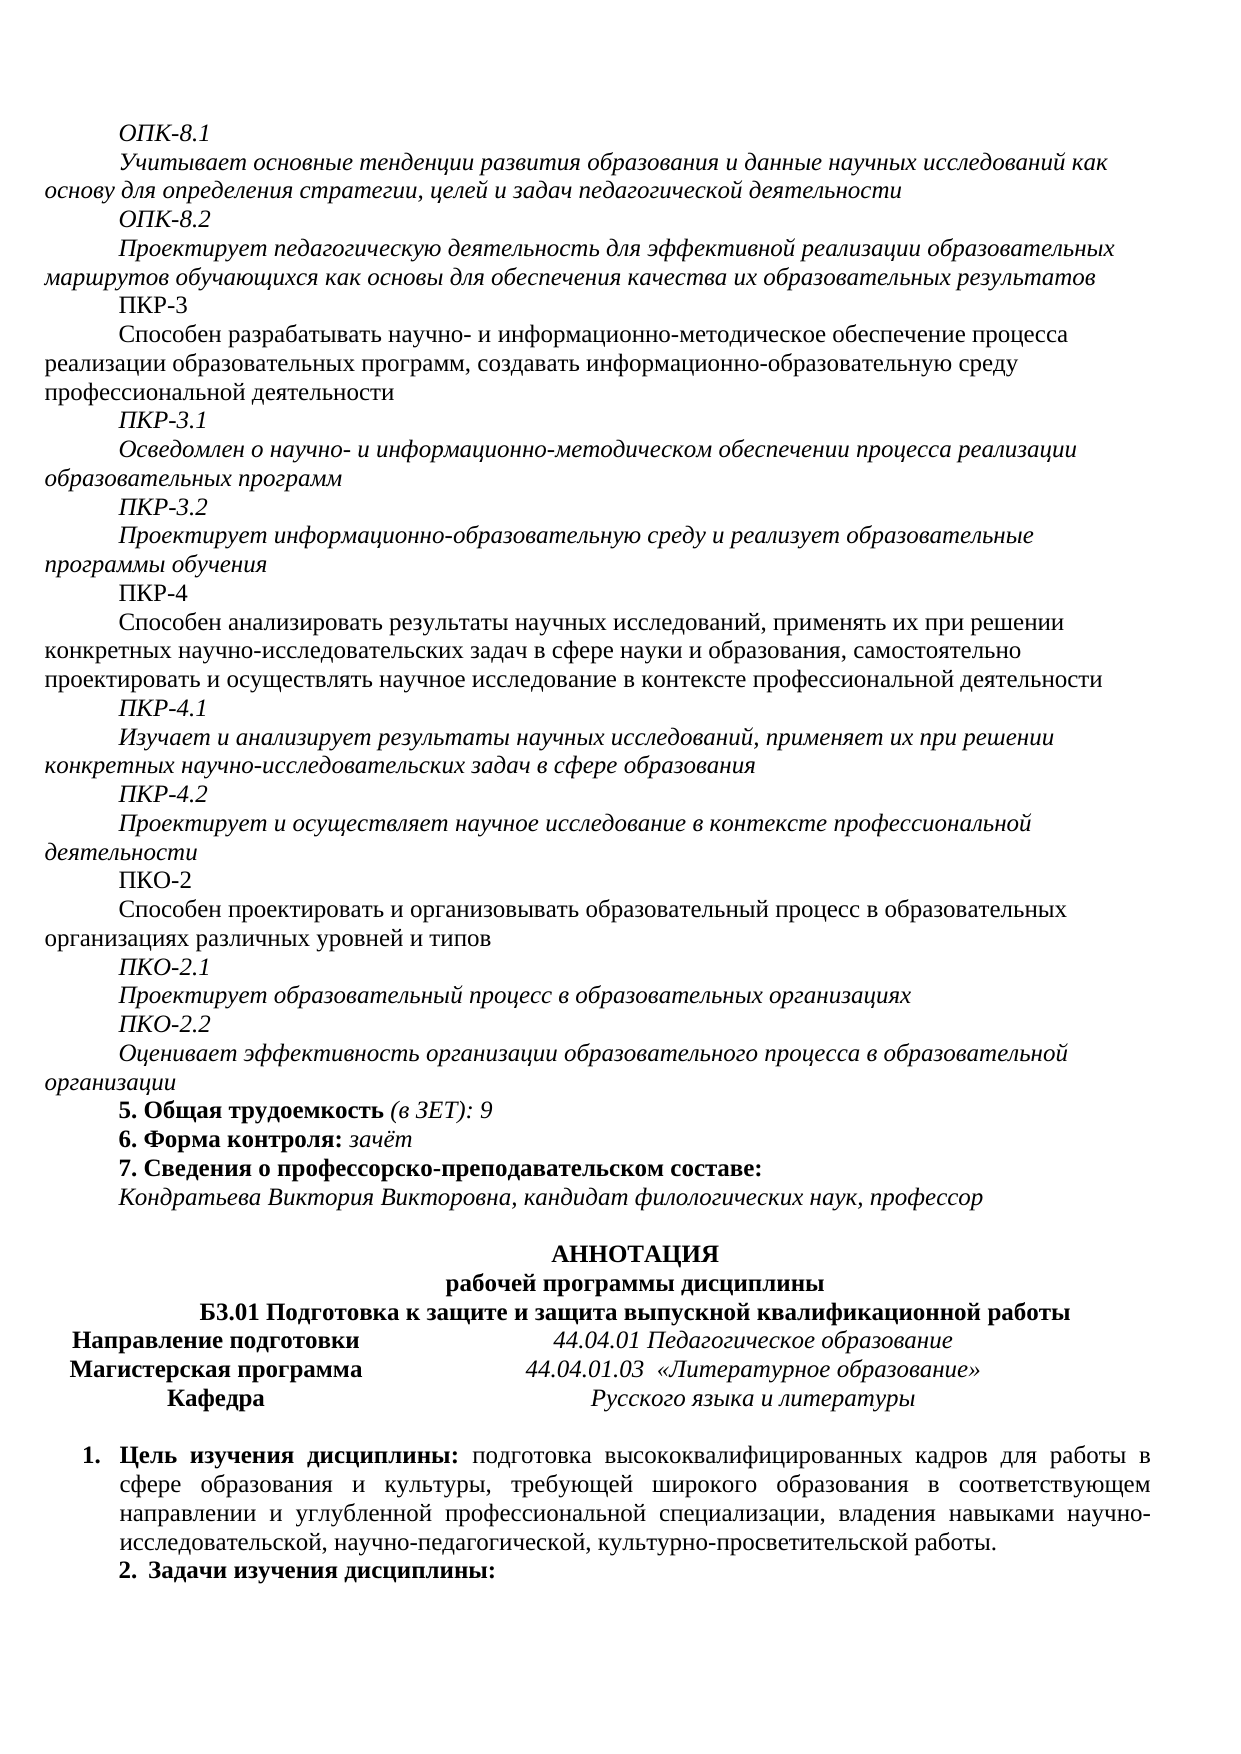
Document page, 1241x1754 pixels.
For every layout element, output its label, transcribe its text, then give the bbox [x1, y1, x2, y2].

text ПКО-2 [44, 866, 1152, 894]
text Проектирует педагогическую деятельность для эффективной реализации образовательных маршрутов обучающихся как основы для обеспечения качества их образовательных результатов [44, 233, 1152, 291]
text ПКР-4 [44, 578, 1152, 607]
text рабочей программы дисциплины [44, 1268, 1152, 1297]
text ОПК-8.1 [44, 118, 1152, 147]
text Проектирует образовательный процесс в образовательных организациях [44, 981, 1152, 1009]
text Оценивает эффективность организации образовательного процесса в образовательной организации [44, 1038, 1152, 1096]
text ПКР-3.1 [44, 406, 1152, 434]
table_header Направление подготовки [33, 1326, 399, 1354]
text ПКР-3.2 [44, 492, 1152, 521]
text Изучает и анализирует результаты научных исследований, применяет их при решении конкретных научно-исследовательских задач в сфере образования [44, 722, 1152, 779]
list Задачи изучения дисциплины: [44, 1556, 1152, 1584]
text Учитывает основные тенденции развития образования и данные научных исследований как основу для определения стратегии, целей и задач педагогической деятельности [44, 147, 1152, 204]
text ПКО-2.2 [44, 1009, 1152, 1038]
table_cell Русского языка и литературы [399, 1383, 1107, 1412]
text Способен проектировать и организовывать образовательный процесс в образовательных организациях различных уровней и типов [44, 894, 1152, 952]
text Способен разрабатывать научно- и информационно-методическое обеспечение процесса реализации образовательных программ, создавать информационно-образовательную среду профессиональной деятельности [44, 319, 1152, 406]
table_cell Магистерская программа [33, 1354, 399, 1383]
list Кондратьева Виктория Викторовна, кандидат филологических наук, профессор [44, 1182, 1152, 1211]
text ПКР-3 [44, 291, 1152, 319]
text 6. Форма контроля: зачёт [44, 1124, 1152, 1153]
text Проектирует и осуществляет научное исследование в контексте профессиональной деятельности [44, 808, 1152, 866]
table_header 44.04.01 Педагогическое образование [399, 1326, 1107, 1354]
text 7. Сведения о профессорско-преподавательском составе: [44, 1153, 1152, 1182]
table_cell 44.04.01.03 «Литературное образование» [399, 1354, 1107, 1383]
text Проектирует информационно-образовательную среду и реализует образовательные программы обучения [44, 521, 1152, 578]
text ПКР-4.2 [44, 779, 1152, 808]
table_cell Кафедра [33, 1383, 399, 1412]
text ПКО-2.1 [44, 952, 1152, 981]
text 5. Общая трудоемкость (в ЗЕТ): 9 [44, 1096, 1152, 1124]
text ОПК-8.2 [44, 204, 1152, 233]
list Цель изучения дисциплины: подготовка высококвалифицированных кадров для работы в сфере образования и культуры, требующей широкого образования в соответствующем направлении и углубленной профессиональной специализации, владения навыками научно-исследовательской, научно-педагогической, культурно-просветительской работы. [82, 1441, 1152, 1556]
text Способен анализировать результаты научных исследований, применять их при решении конкретных научно-исследовательских задач в сфере науки и образования, самостоятельно проектировать и осуществлять научное исследование в контексте профессиональной деятельности [44, 607, 1152, 693]
text АННОТАЦИЯ [44, 1239, 1152, 1268]
text ПКР-4.1 [44, 693, 1152, 722]
text Б3.01 Подготовка к защите и защита выпускной квалификационной работы [44, 1297, 1152, 1326]
text Осведомлен о научно- и информационно-методическом обеспечении процесса реализации образовательных программ [44, 434, 1152, 492]
